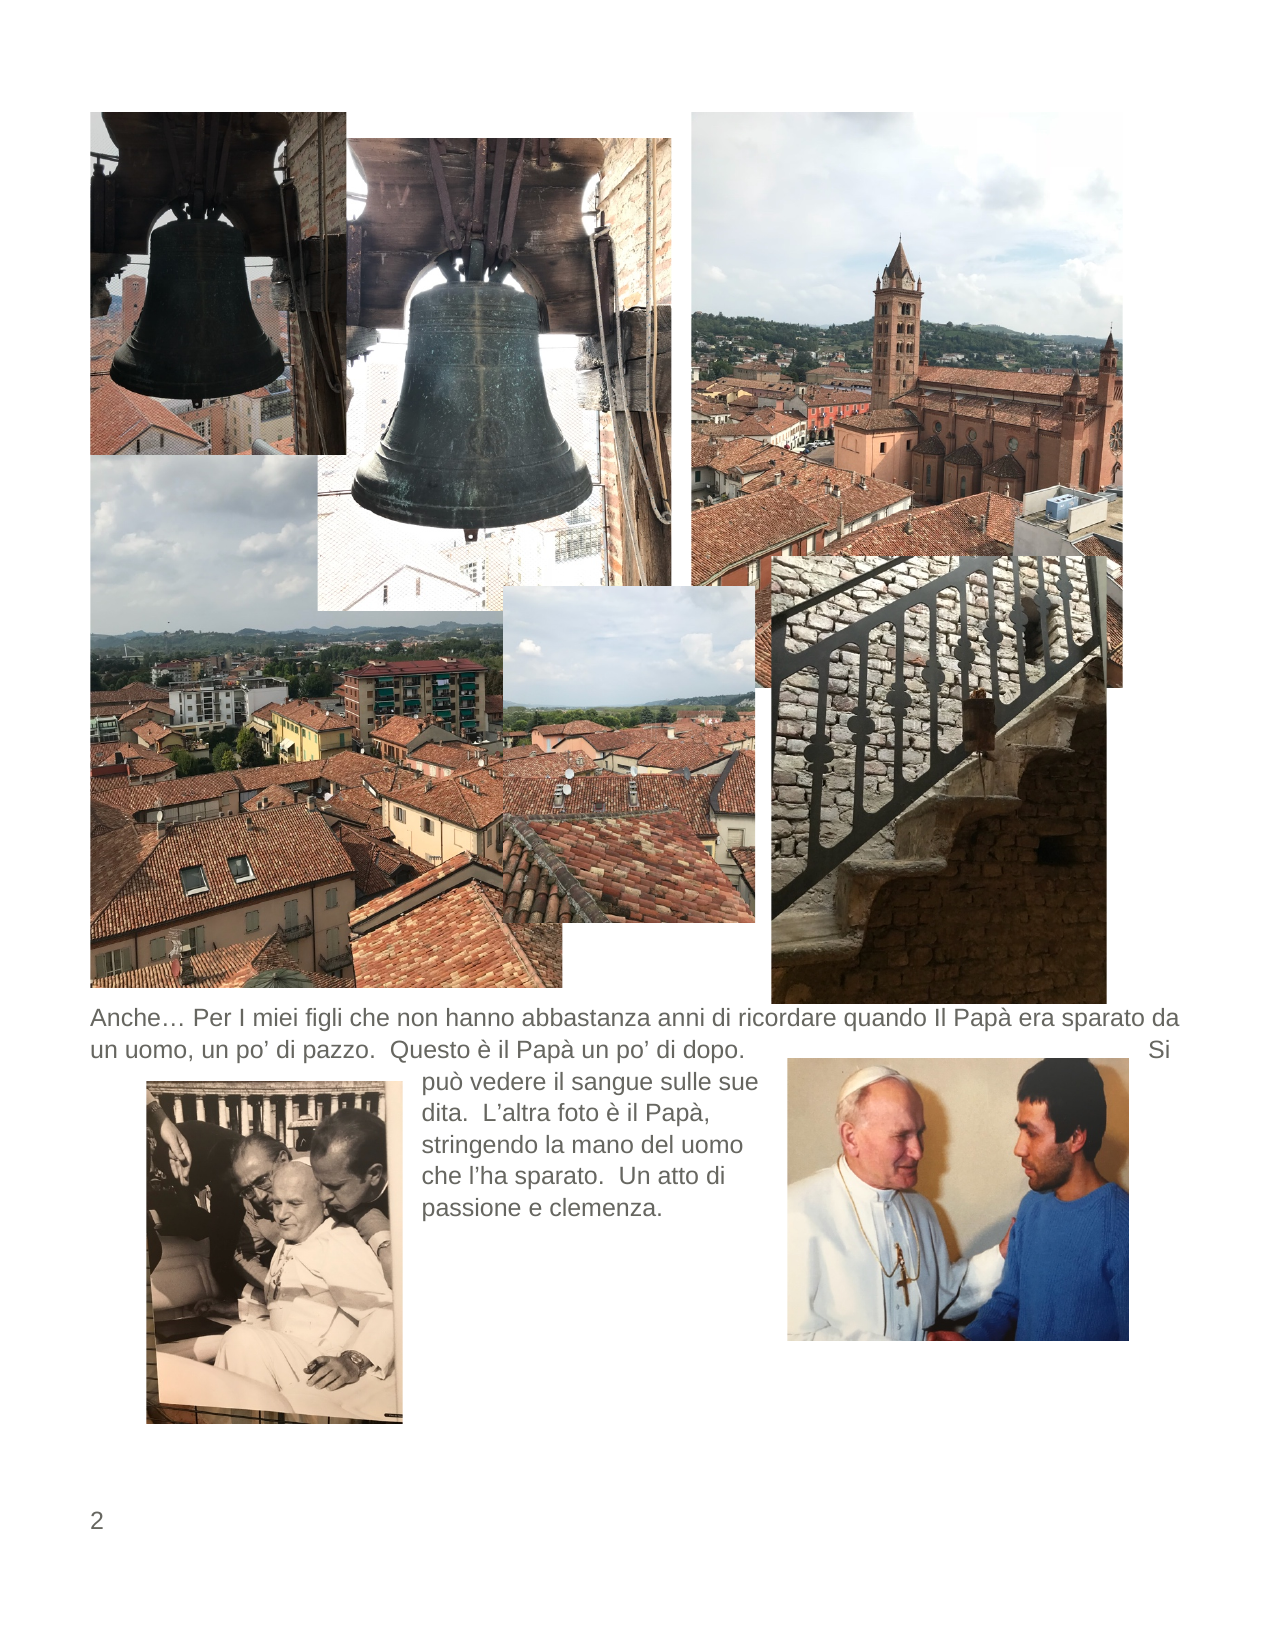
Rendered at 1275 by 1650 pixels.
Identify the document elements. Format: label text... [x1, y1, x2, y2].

picture [90, 112, 1123, 1004]
picture [146, 1081, 403, 1424]
picture [787, 1058, 1129, 1341]
